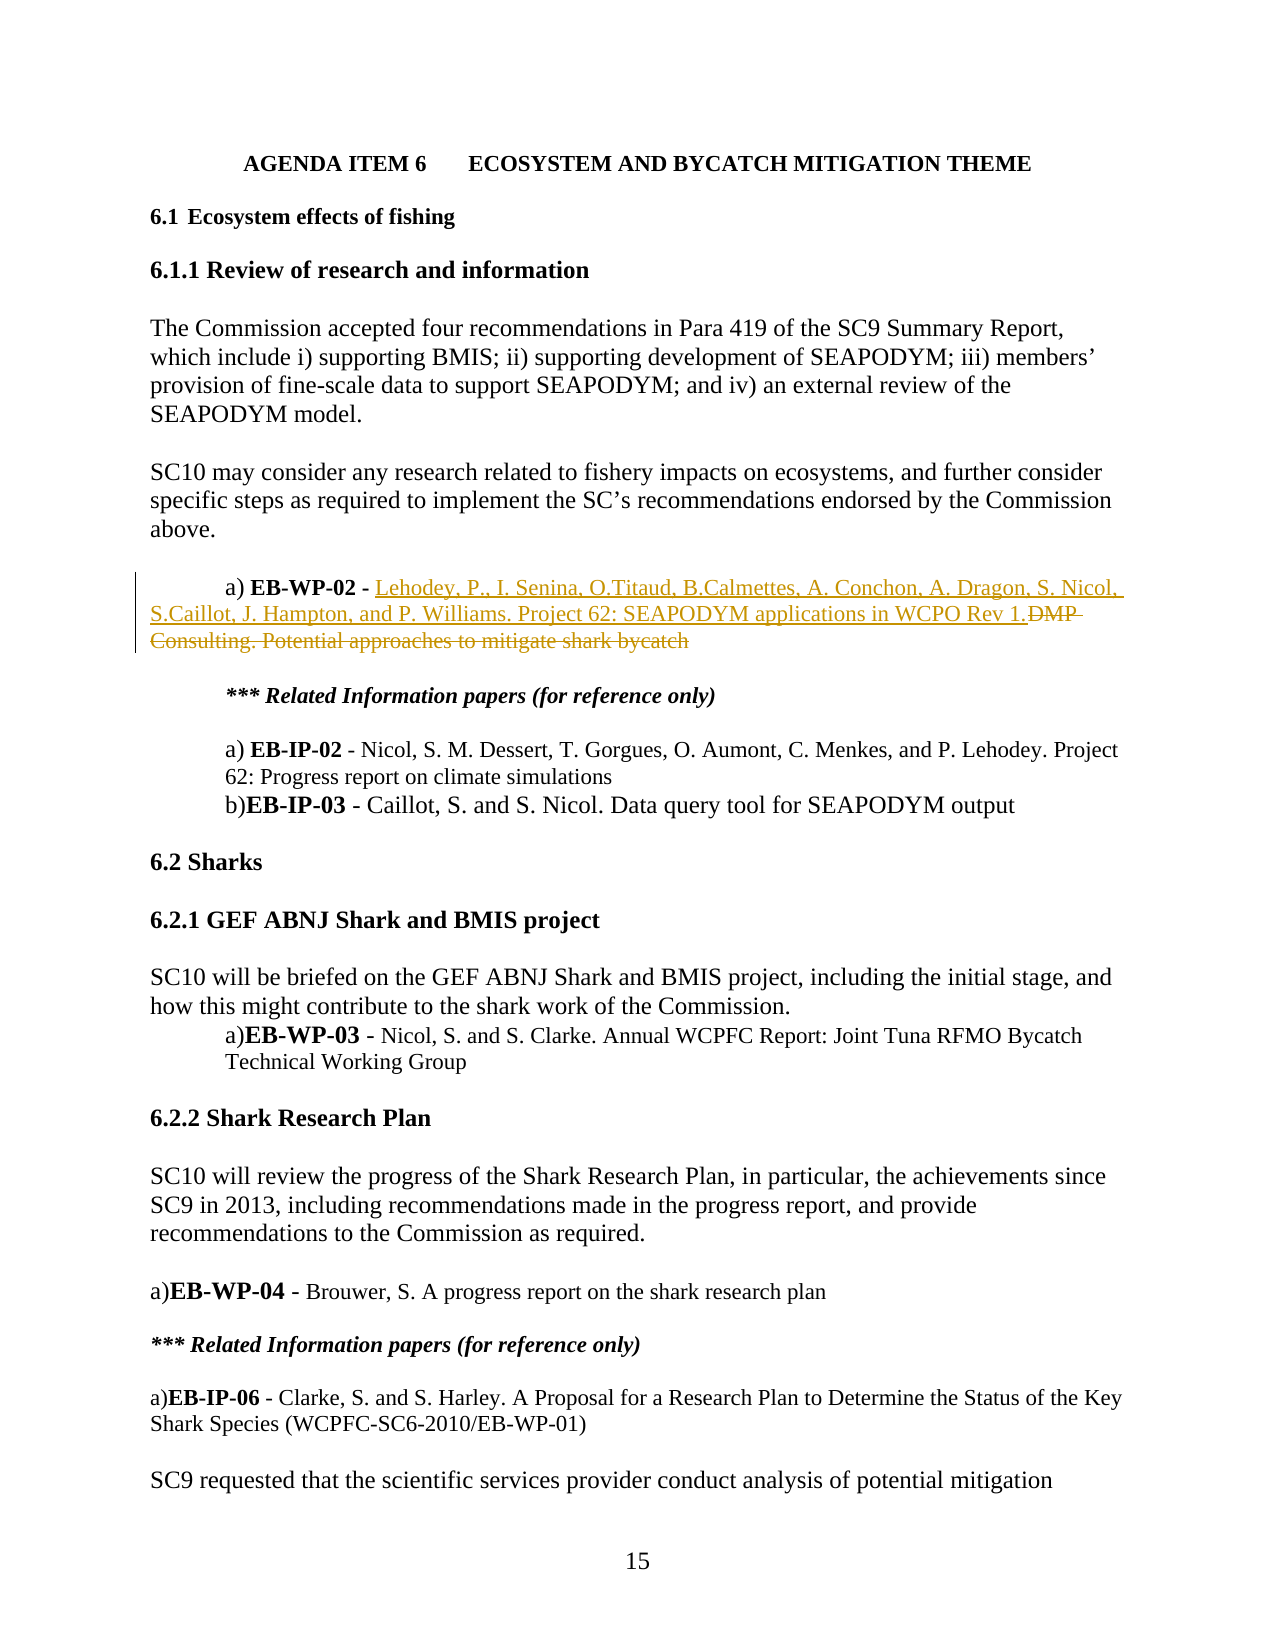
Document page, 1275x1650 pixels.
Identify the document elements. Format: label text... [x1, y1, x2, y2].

list ECOSYSTEM AND BYCATCH MITIGATION THEME [150, 150, 1125, 176]
text SC9 in 2013, including recommendations made in the progress report, and provide [150, 1190, 1125, 1218]
text a) EB-IP-02 - Nicol, S. M. Dessert, T. Gorgues, O. Aumont, C. Menkes, and P. Lehodey. Project 62: Progress report on climate simulations [225, 734, 1125, 790]
text recommendations to the Commission as required. [150, 1218, 1125, 1247]
text 6.2.2 Shark Research Plan [150, 1103, 1125, 1132]
text a) EB-WP-02 - [150, 572, 1125, 653]
text 6.2.1 GEF ABNJ Shark and BMIS project [150, 905, 1125, 933]
text 6.1.1 Review of research and information [150, 255, 1125, 284]
text a)EB-WP-03 - Nicol, S. and S. Clarke. Annual WCPFC Report: Joint Tuna RFMO Bycatch Technical Working Group [225, 1020, 1125, 1075]
list Ecosystem effects of fishing [150, 203, 1125, 229]
text SC10 will be briefed on the GEF ABNJ Shark and BMIS project, including the initial stage, and [150, 962, 1125, 991]
text specific steps as required to implement the SC’s recommendations endorsed by the Commission [150, 485, 1125, 514]
text The Commission accepted four recommendations in Para 419 of the SC9 Summary Report, which include i) supporting BMIS; ii) supporting development of SEAPODYM; iii) members’ provision of fine-scale data to support SEAPODYM; and iv) an external review of the SEAPODYM model. [150, 313, 1125, 428]
text a)EB-IP-06 - Clarke, S. and S. Harley. A Proposal for a Research Plan to Determine the Status of the Key Shark Species (WCPFC-SC6-2010/EB-WP-01) [150, 1384, 1125, 1437]
text *** Related Information papers (for reference only) [150, 682, 1125, 708]
text SC10 will review the progress of the Shark Research Plan, in particular, the achievements since [150, 1161, 1125, 1190]
text 6.2 Sharks [150, 847, 1125, 876]
text SC9 requested that the scientific services provider conduct analysis of potential mitigation [150, 1465, 1125, 1494]
text a)EB-WP-04 - Brouwer, S. A progress report on the shark research plan [150, 1276, 1125, 1305]
text above. [150, 514, 1125, 543]
text b)EB-IP-03 - Caillot, S. and S. Nicol. Data query tool for SEAPODYM output [225, 790, 1125, 818]
text how this might contribute to the shark work of the Commission. [150, 991, 1125, 1020]
text SC10 may consider any research related to fishery impacts on ecosystems, and further consider [150, 457, 1125, 485]
text *** Related Information papers (for reference only) [150, 1331, 1125, 1357]
